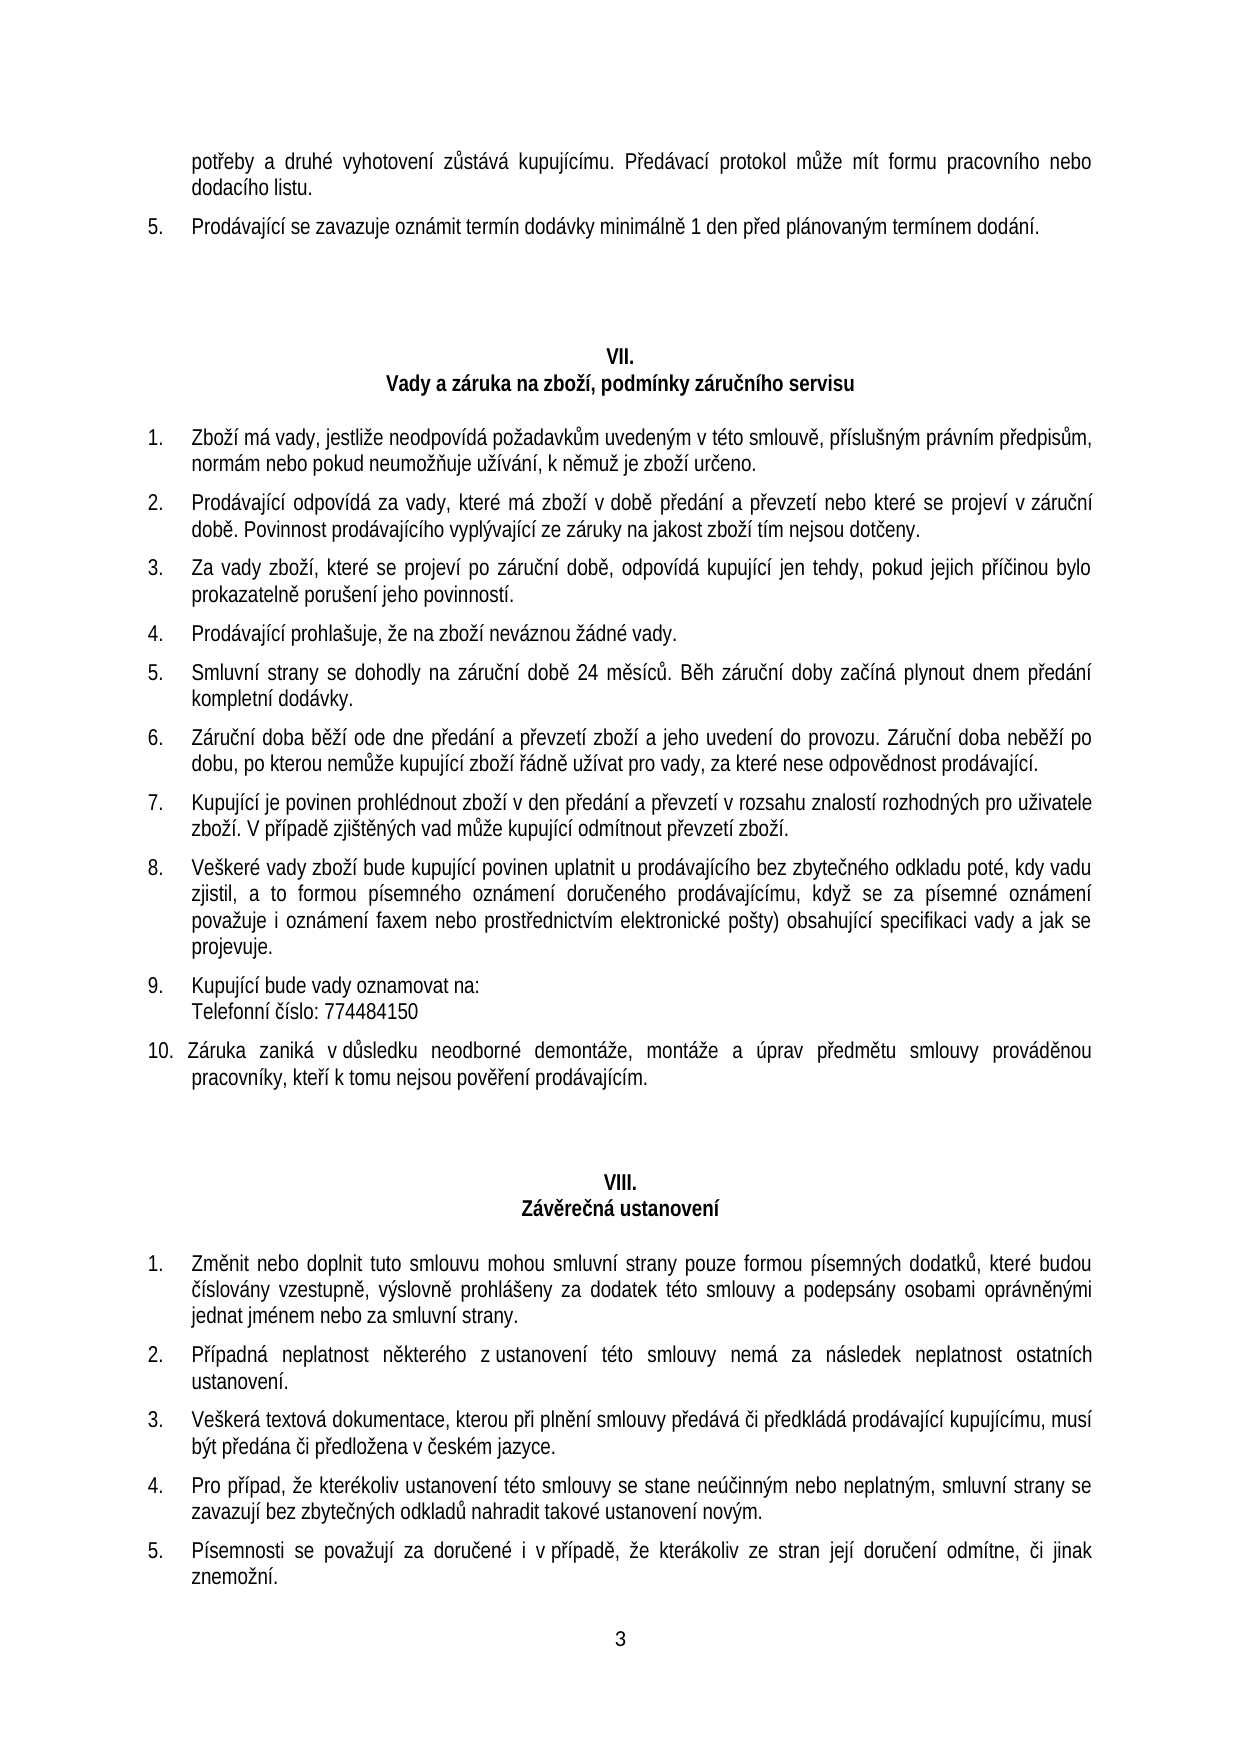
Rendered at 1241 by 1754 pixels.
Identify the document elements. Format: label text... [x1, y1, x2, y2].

text 4. Pro případ, že kterékoliv ustanovení této smlouvy se stane neúčinným nebo neplatným, smluvní strany se zavazují bez zbytečných odkladů nahradit takové ustanovení novým. [148, 1472, 1093, 1524]
text 5. Prodávající se zavazuje oznámit termín dodávky minimálně 1 den před plánovaným termínem dodání. [148, 213, 1093, 239]
text 1. Zboží má vady, jestliže neodpovídá požadavkům uvedeným v této smlouvě, příslušným právním předpisům, normám nebo pokud neumožňuje užívání, k němuž je zboží určeno. [148, 424, 1093, 477]
text VII. [148, 343, 1093, 369]
subtitle Vady a záruka na zboží, podmínky záručního servisu [148, 369, 1093, 396]
text 3. Za vady zboží, které se projeví po záruční době, odpovídá kupující jen tehdy, pokud jejich příčinou bylo prokazatelně porušení jeho povinností. [148, 554, 1093, 607]
text 9. Kupující bude vady oznamovat na: [148, 972, 1093, 998]
subtitle Závěrečná ustanovení [148, 1195, 1093, 1222]
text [148, 148, 1093, 200]
text 2. Prodávající odpovídá za vady, které má zboží v době předání a převzetí nebo které se projeví v záruční době. Povinnost prodávajícího vyplývající ze záruky na jakost zboží tím nejsou dotčeny. [148, 489, 1093, 542]
text 6. Záruční doba běží ode dne předání a převzetí zboží a jeho uvedení do provozu. Záruční doba neběží po dobu, po kterou nemůže kupující zboží řádně užívat pro vady, za které nese odpovědnost prodávající. [148, 724, 1093, 776]
text 5. Smluvní strany se dohodly na záruční době 24 měsíců. Běh záruční doby začíná plynout dnem předání kompletní dodávky. [148, 658, 1093, 711]
text 10. Záruka zaniká v důsledku neodborné demontáže, montáže a úprav předmětu smlouvy prováděnou pracovníky, kteří k tomu nejsou pověření prodávajícím. [148, 1037, 1093, 1090]
text 1. Změnit nebo doplnit tuto smlouvu mohou smluvní strany pouze formou písemných dodatků, které budou číslovány vzestupně, výslovně prohlášeny za dodatek této smlouvy a podepsány osobami oprávněnými jednat jménem nebo za smluvní strany. [148, 1250, 1093, 1329]
text 5. Písemnosti se považují za doručené i v případě, že kterákoliv ze stran její doručení odmítne, či jinak znemožní. [148, 1537, 1093, 1589]
text Telefonní číslo: 774484150 [148, 998, 1093, 1025]
text 3. Veškerá textová dokumentace, kterou při plnění smlouvy předává či předkládá prodávající kupujícímu, musí být předána či předložena v českém jazyce. [148, 1406, 1093, 1459]
text 8. Veškeré vady zboží bude kupující povinen uplatnit u prodávajícího bez zbytečného odkladu poté, kdy vadu zjistil, a to formou písemného oznámení doručeného prodávajícímu, když se za písemné oznámení považuje i oznámení faxem nebo prostřednictvím elektronické pošty) obsahující specifikaci vady a jak se projevuje. [148, 854, 1093, 959]
text VIII. [148, 1169, 1093, 1195]
text 2. Případná neplatnost některého z ustanovení této smlouvy nemá za následek neplatnost ostatních ustanovení. [148, 1341, 1093, 1394]
text 4. Prodávající prohlašuje, že na zboží neváznou žádné vady. [148, 619, 1093, 646]
text 7. Kupující je povinen prohlédnout zboží v den předání a převzetí v rozsahu znalostí rozhodných pro uživatele zboží. V případě zjištěných vad může kupující odmítnout převzetí zboží. [148, 789, 1093, 842]
